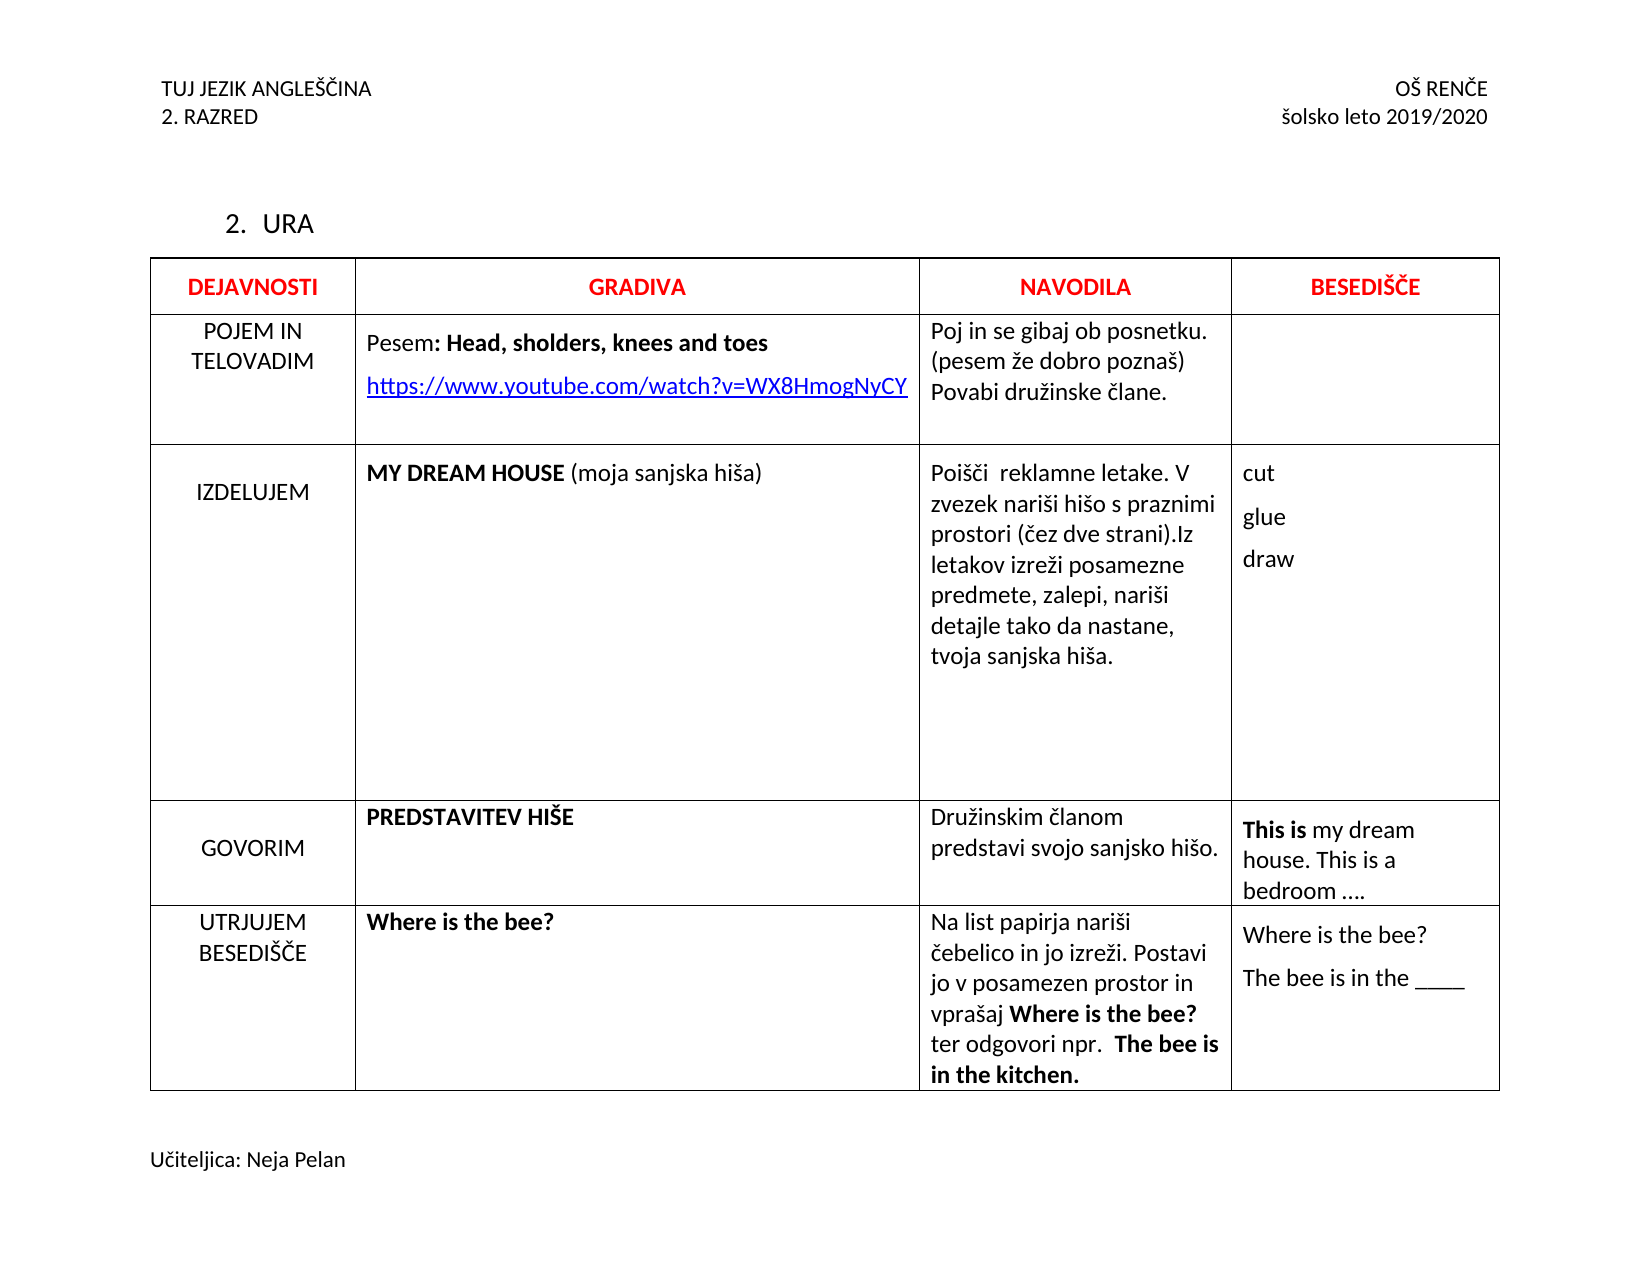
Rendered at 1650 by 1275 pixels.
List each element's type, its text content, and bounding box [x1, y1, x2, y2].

table_header NAVODILA [920, 259, 1231, 314]
table_header BESEDIŠČE [1232, 259, 1499, 314]
table_cell UTRJUJEM BESEDIŠČE [151, 906, 355, 1089]
table_cell This is my dream house. This is a bedroom …. [1232, 801, 1499, 905]
table_cell GOVORIM [151, 801, 355, 905]
table_cell Where is the bee? The bee is in the ____ [1232, 906, 1499, 1089]
table_cell POJEM IN TELOVADIM [151, 315, 355, 444]
table_cell Družinskim članom predstavi svojo sanjsko hišo. [920, 801, 1231, 905]
table_cell MY DREAM HOUSE (moja sanjska hiša) [356, 445, 919, 800]
list URA [225, 205, 1500, 241]
table_cell cut glue draw [1232, 445, 1499, 800]
table_cell Where is the bee? [356, 906, 919, 1089]
table_header DEJAVNOSTI [151, 259, 355, 314]
table_cell Na list papirja nariši čebelico in jo izreži. Postavi jo v posamezen prostor in vprašaj Where is the bee? ter odgovori npr. The bee is in the kitchen. [920, 906, 1231, 1089]
table_cell [1232, 315, 1499, 444]
table_cell IZDELUJEM [151, 445, 355, 800]
table_cell Poj in se gibaj ob posnetku. (pesem že dobro poznaš) Povabi družinske člane. [920, 315, 1231, 444]
table_cell Pesem: Head, sholders, knees and toes https://www.youtube.com/watch?v=WX8HmogNyCY [356, 315, 919, 444]
table_cell Poišči reklamne letake. V zvezek nariši hišo s praznimi prostori (čez dve strani).Iz letakov izreži posamezne predmete, zalepi, nariši detajle tako da nastane, tvoja sanjska hiša. [920, 445, 1231, 800]
table_cell PREDSTAVITEV HIŠE [356, 801, 919, 905]
table_header GRADIVA [356, 259, 919, 314]
